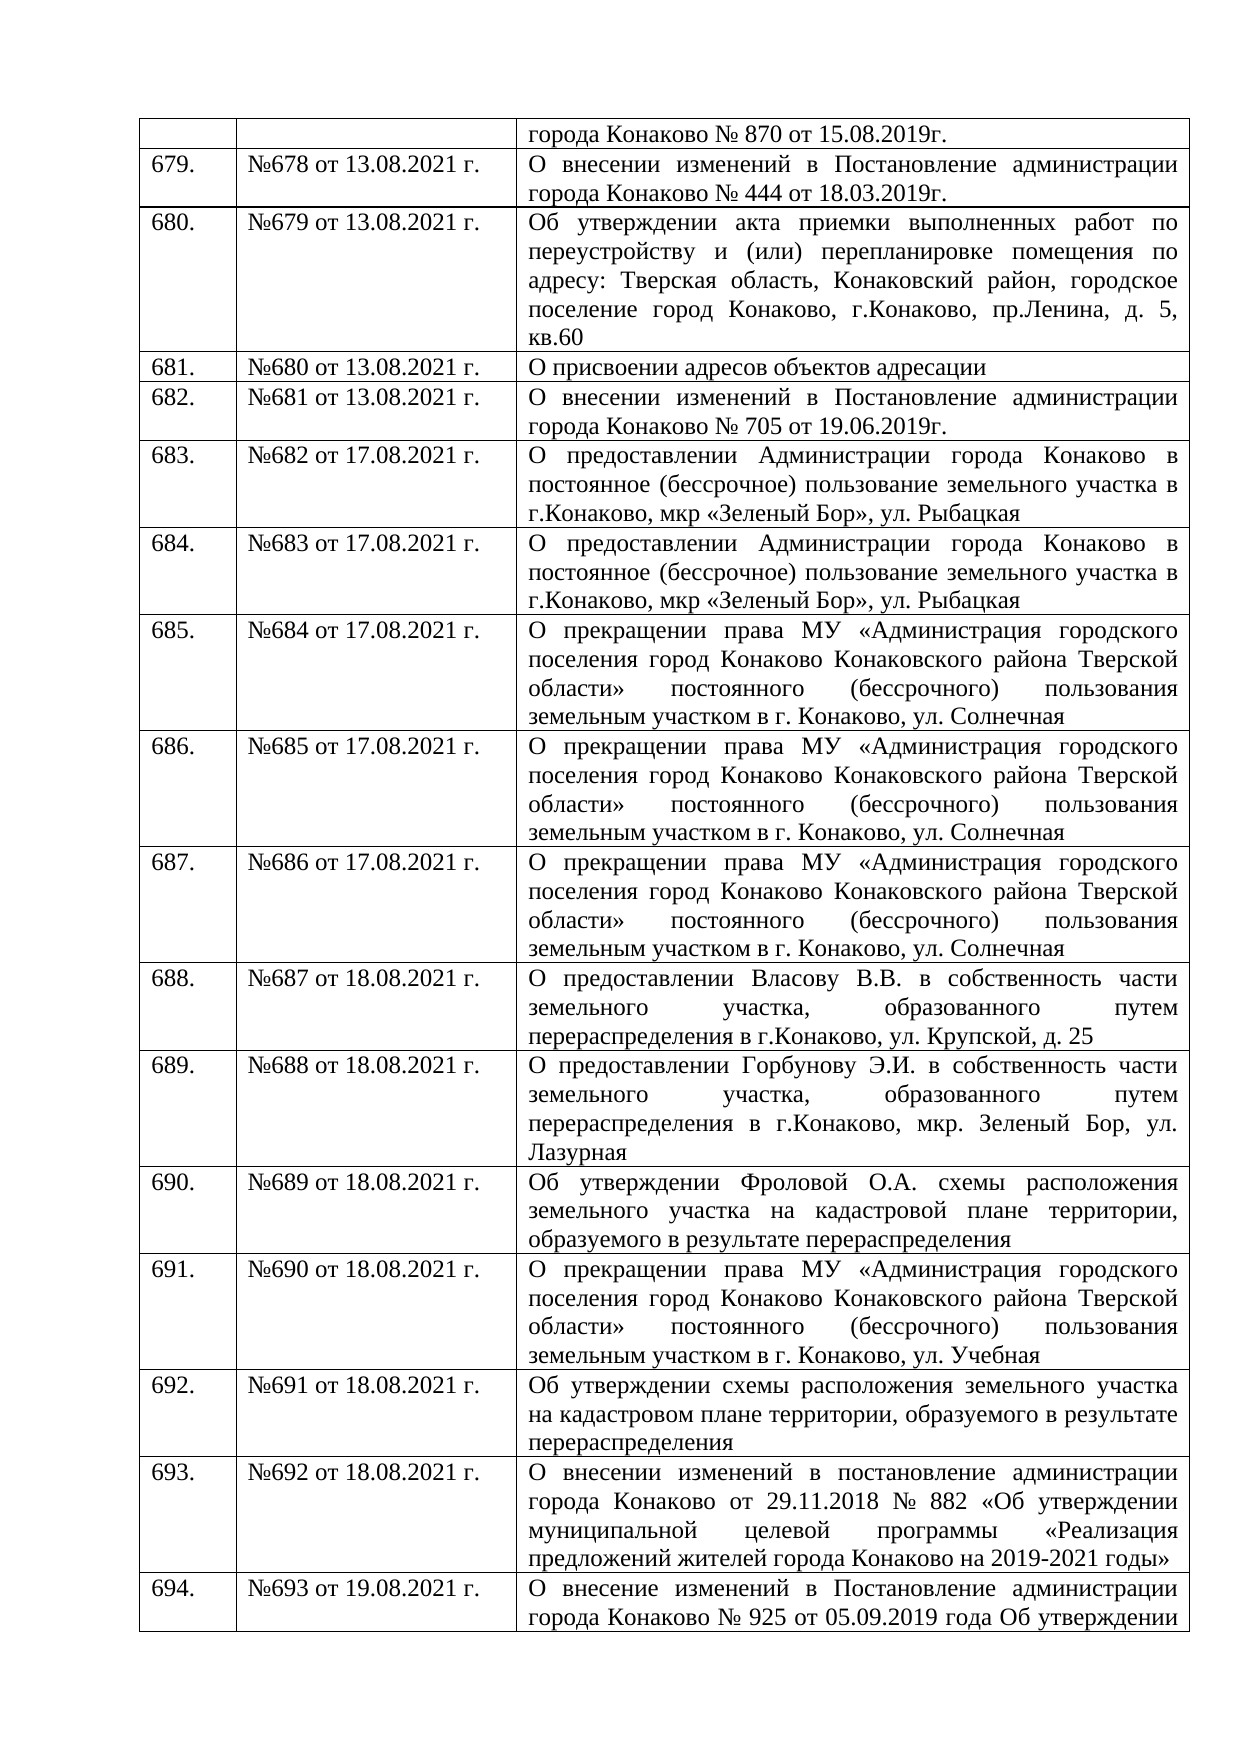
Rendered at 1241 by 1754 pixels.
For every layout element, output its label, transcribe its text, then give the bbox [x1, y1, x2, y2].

table_cell О внесении изменений в постановление администрации города Конаково от 29.11.2018 № 882 «Об утверждении муниципальной целевой программы «Реализация предложений жителей города Конаково на 2019-2021 годы» [517, 1457, 1189, 1572]
table_cell О предоставлении Администрации города Конаково в постоянное (бессрочное) пользование земельного участка в г.Конаково, мкр «Зеленый Бор», ул. Рыбацкая [517, 441, 1189, 527]
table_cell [237, 119, 516, 148]
table_cell №692 от 18.08.2021 г. [237, 1457, 516, 1572]
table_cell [517, 1573, 1189, 1631]
table_cell [140, 731, 236, 846]
table_cell №679 от 13.08.2021 г. [237, 208, 516, 351]
table_cell [140, 528, 236, 614]
table_cell О предоставлении Горбунову Э.И. в собственность части земельного участка, образованного путем перераспределения в г.Конаково, мкр. Зеленый Бор, ул. Лазурная [517, 1051, 1189, 1166]
table_cell О предоставлении Власову В.В. в собственность части земельного участка, образованного путем перераспределения в г.Конаково, ул. Крупской, д. 25 [517, 963, 1189, 1049]
table_cell О прекращении права МУ «Администрация городского поселения город Конаково Конаковского района Тверской области» постоянного (бессрочного) пользования земельным участком в г. Конаково, ул. Солнечная [517, 615, 1189, 730]
table_cell [140, 119, 236, 148]
table_cell О прекращении права МУ «Администрация городского поселения город Конаково Конаковского района Тверской области» постоянного (бессрочного) пользования земельным участком в г. Конаково, ул. Солнечная [517, 731, 1189, 846]
table_cell №688 от 18.08.2021 г. [237, 1051, 516, 1166]
table_cell О прекращении права МУ «Администрация городского поселения город Конаково Конаковского района Тверской области» постоянного (бессрочного) пользования земельным участком в г. Конаково, ул. Учебная [517, 1254, 1189, 1369]
table_cell [140, 1051, 236, 1166]
table_cell О прекращении права МУ «Администрация городского поселения город Конаково Конаковского района Тверской области» постоянного (бессрочного) пользования земельным участком в г. Конаково, ул. Солнечная [517, 847, 1189, 962]
table_cell №683 от 17.08.2021 г. [237, 528, 516, 614]
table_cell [517, 119, 1189, 148]
table_cell [140, 1254, 236, 1369]
table_cell [140, 208, 236, 351]
table_cell [140, 1457, 236, 1572]
table_cell №678 от 13.08.2021 г. [237, 149, 516, 206]
table_cell Об утверждении акта приемки выполненных работ по переустройству и (или) перепланировке помещения по адресу: Тверская область, Конаковский район, городское поселение город Конаково, г.Конаково, пр.Ленина, д. 5, кв.60 [517, 208, 1189, 351]
table_cell [140, 1167, 236, 1253]
table_cell №687 от 18.08.2021 г. [237, 963, 516, 1049]
table_cell [140, 441, 236, 527]
table_cell №690 от 18.08.2021 г. [237, 1254, 516, 1369]
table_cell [237, 1573, 516, 1631]
table_cell О присвоении адресов объектов адресации [517, 352, 1189, 381]
table_cell Об утверждении схемы расположения земельного участка на кадастровом плане территории, образуемого в результате перераспределения [517, 1370, 1189, 1456]
table_cell №680 от 13.08.2021 г. [237, 352, 516, 381]
table_cell [140, 963, 236, 1049]
table_cell [140, 1573, 236, 1631]
table_cell [140, 1370, 236, 1456]
table_cell О внесении изменений в Постановление администрации города Конаково № 444 от 18.03.2019г. [517, 149, 1189, 206]
table_cell О предоставлении Администрации города Конаково в постоянное (бессрочное) пользование земельного участка в г.Конаково, мкр «Зеленый Бор», ул. Рыбацкая [517, 528, 1189, 614]
table_cell [140, 615, 236, 730]
table_cell №691 от 18.08.2021 г. [237, 1370, 516, 1456]
table_cell №684 от 17.08.2021 г. [237, 615, 516, 730]
table_cell №685 от 17.08.2021 г. [237, 731, 516, 846]
table_cell [140, 149, 236, 206]
table_cell №682 от 17.08.2021 г. [237, 441, 516, 527]
table_cell О внесении изменений в Постановление администрации города Конаково № 705 от 19.06.2019г. [517, 382, 1189, 439]
table_cell №686 от 17.08.2021 г. [237, 847, 516, 962]
table_cell [140, 352, 236, 381]
table_cell №689 от 18.08.2021 г. [237, 1167, 516, 1253]
table_cell Об утверждении Фроловой О.А. схемы расположения земельного участка на кадастровой плане территории, образуемого в результате перераспределения [517, 1167, 1189, 1253]
table_cell [140, 382, 236, 439]
table_cell №681 от 13.08.2021 г. [237, 382, 516, 439]
table_cell [140, 847, 236, 962]
